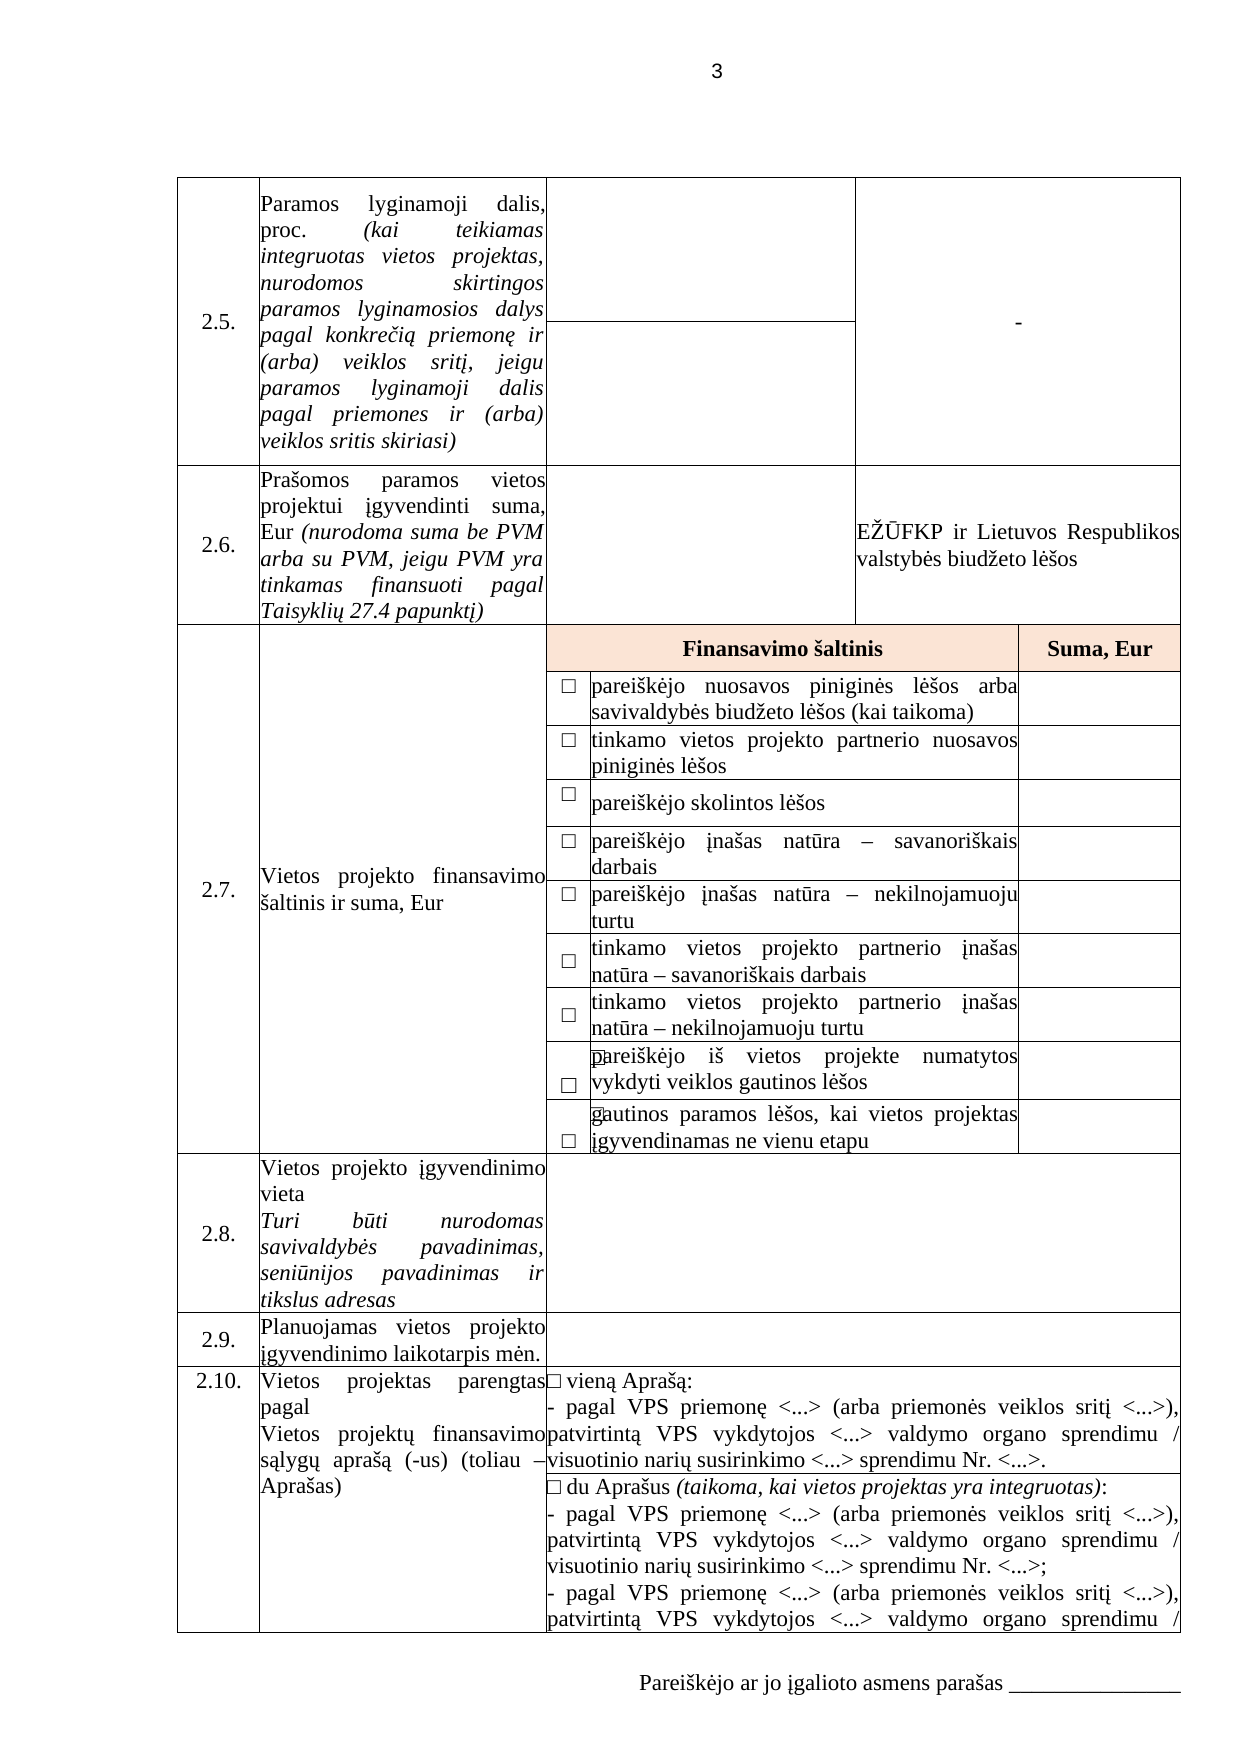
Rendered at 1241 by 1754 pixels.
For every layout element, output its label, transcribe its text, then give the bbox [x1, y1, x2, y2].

table_cell Paramos lyginamoji dalis, proc. (kai teikiamas integruotas vietos projektas, nurodomos skirtingos paramos lyginamosios dalys pagal konkrečią priemonę ir (arba) veiklos sritį, jeigu paramos lyginamoji dalis pagal priemones ir (arba) veiklos sritis skiriasi) [260, 178, 546, 465]
table_cell 2.9. [178, 1313, 259, 1366]
table_cell [1019, 1100, 1180, 1153]
table_cell □ [547, 988, 590, 1041]
table_cell 2.7. [178, 625, 259, 1153]
table_cell tinkamo vietos projekto partnerio įnašas natūra – nekilnojamuoju turtu [591, 988, 1018, 1041]
table_cell 2.10. [178, 1367, 259, 1632]
table_cell pareiškėjo įnašas natūra – savanoriškais darbais [591, 827, 1018, 879]
table_cell [1019, 726, 1180, 778]
table_cell [1019, 827, 1180, 879]
table_cell pareiškėjo skolintos lėšos [591, 780, 1018, 826]
table_cell □ [547, 827, 590, 879]
table_cell □□ [547, 1100, 590, 1153]
table_cell □ [547, 780, 590, 826]
table_cell pareiškėjo iš vietos projekte numatytos vykdyti veiklos gautinos lėšos [591, 1042, 1018, 1099]
table_cell [1019, 780, 1180, 826]
table_cell tinkamo vietos projekto partnerio įnašas natūra – savanoriškais darbais [591, 934, 1018, 987]
table_cell □ vieną Aprašą: - pagal VPS priemonę <...> (arba priemonės veiklos sritį <...>), patvirtintą VPS vykdytojos <...> valdymo organo sprendimu / visuotinio narių susirinkimo <...> sprendimu Nr. <...>. [547, 1367, 1180, 1472]
table_cell tinkamo vietos projekto partnerio nuosavos piniginės lėšos [591, 726, 1018, 778]
table_cell [547, 1154, 1180, 1312]
table_cell □□ [547, 1042, 590, 1099]
table_cell [1019, 881, 1180, 933]
table_cell EŽŪFKP ir Lietuvos Respublikos valstybės biudžeto lėšos [856, 466, 1180, 624]
table_cell pareiškėjo nuosavos piniginės lėšos arba savivaldybės biudžeto lėšos (kai taikoma) [591, 672, 1018, 725]
table_cell [1019, 934, 1180, 987]
table_cell Vietos projekto įgyvendinimo vieta Turi būti nurodomas savivaldybės pavadinimas, seniūnijos pavadinimas ir tikslus adresas [260, 1154, 546, 1312]
table_cell Vietos projekto finansavimo šaltinis ir suma, Eur [260, 625, 546, 1153]
table_cell Suma, Eur [1019, 625, 1180, 671]
table_cell [1019, 988, 1180, 1041]
table_cell 2.5. [178, 178, 259, 465]
table_cell - [856, 178, 1180, 465]
table_cell □ [547, 934, 590, 987]
table_cell □ [547, 672, 590, 725]
table_cell [1019, 1042, 1180, 1099]
table_cell [547, 322, 855, 465]
table_cell Finansavimo šaltinis [547, 625, 1018, 671]
table_cell □ [547, 726, 590, 778]
table_cell [547, 178, 855, 321]
table_cell 2.8. [178, 1154, 259, 1312]
table_cell [547, 466, 855, 624]
table_cell □ [547, 881, 590, 933]
table_cell [547, 1313, 1180, 1366]
table_cell pareiškėjo įnašas natūra – nekilnojamuoju turtu [591, 881, 1018, 933]
table_cell [1019, 672, 1180, 725]
table_cell Prašomos paramos vietos projektui įgyvendinti suma, Eur (nurodoma suma be PVM arba su PVM, jeigu PVM yra tinkamas finansuoti pagal Taisyklių 27.4 papunktį) [260, 466, 546, 624]
table_cell Vietos projektas parengtas pagal Vietos projektų finansavimo sąlygų aprašą (-us) (toliau – Aprašas) [260, 1367, 546, 1632]
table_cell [547, 1474, 1180, 1632]
table_cell 2.6. [178, 466, 259, 624]
table_cell Planuojamas vietos projekto įgyvendinimo laikotarpis mėn. [260, 1313, 546, 1366]
table_cell gautinos paramos lėšos, kai vietos projektas įgyvendinamas ne vienu etapu [591, 1100, 1018, 1153]
